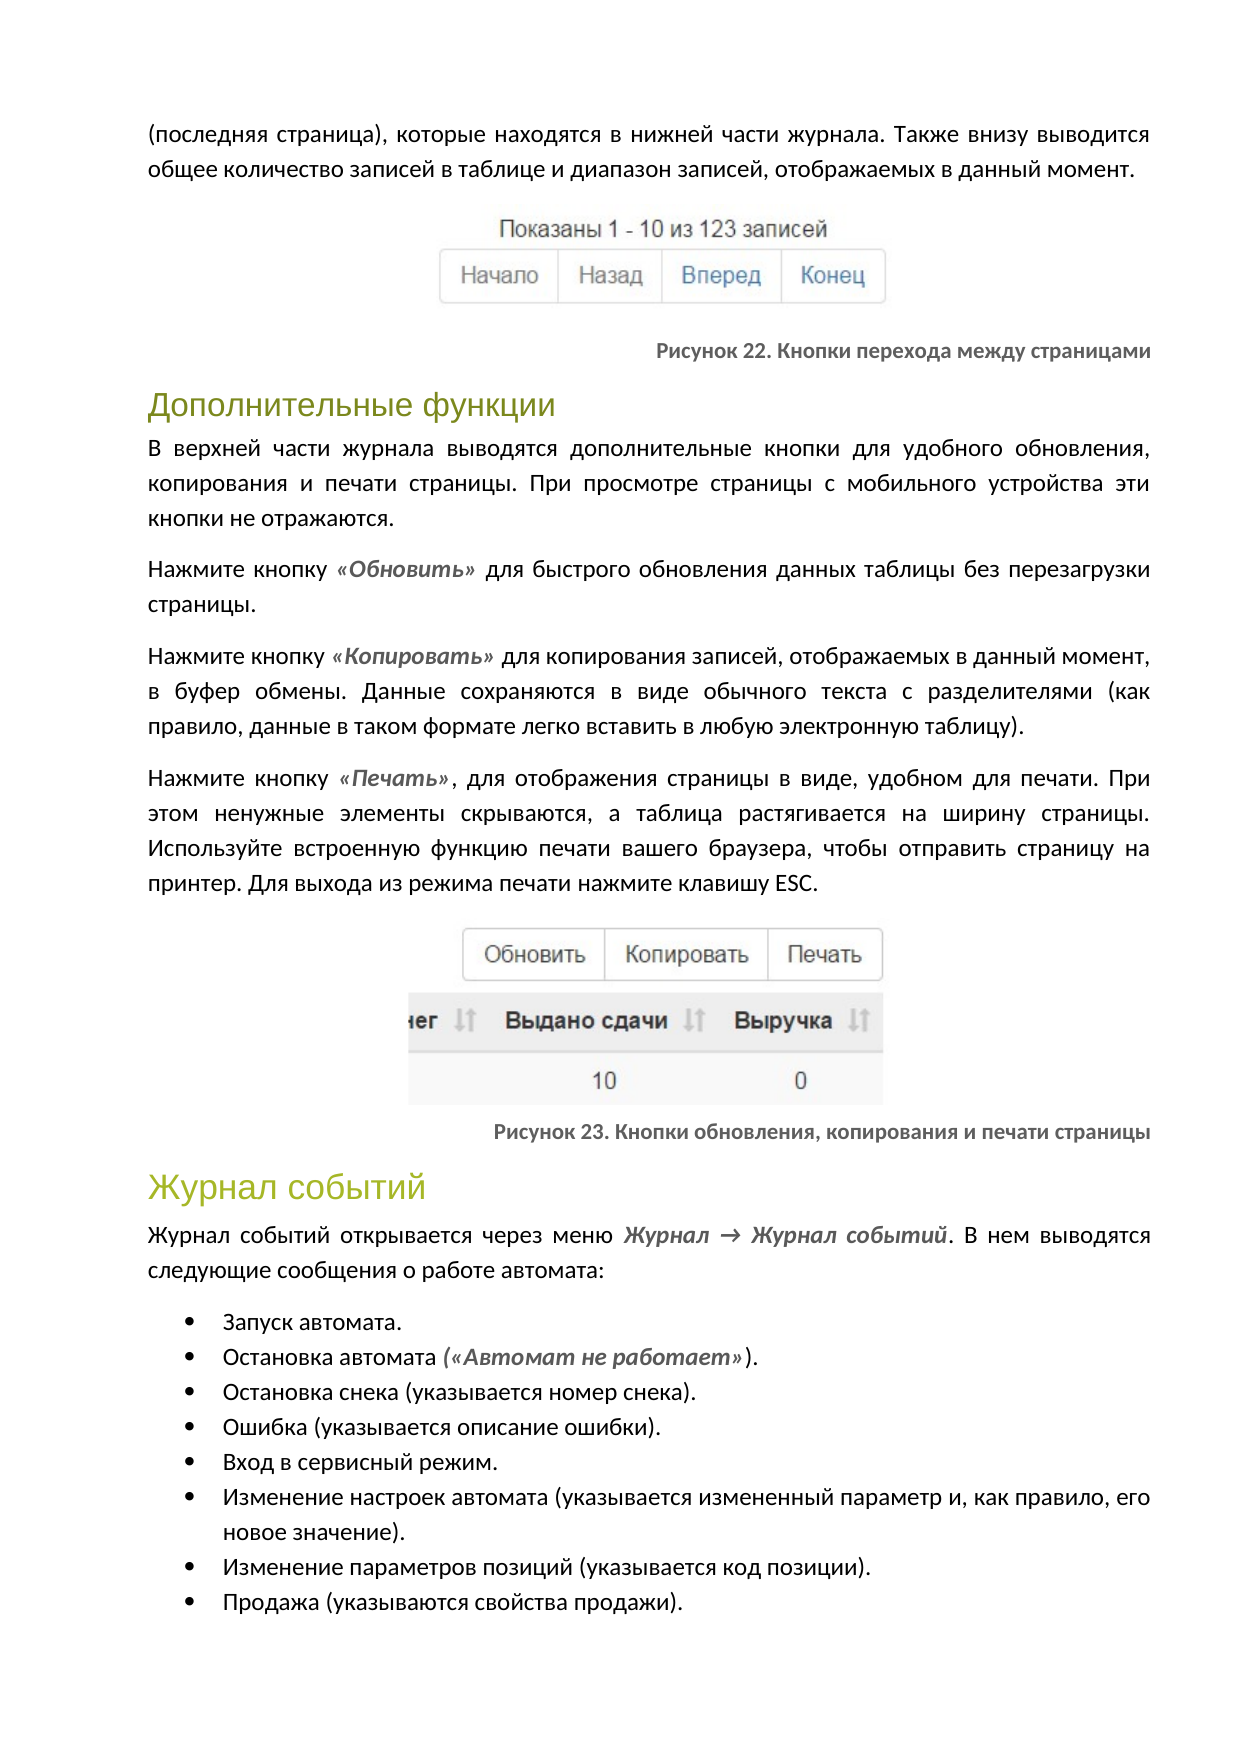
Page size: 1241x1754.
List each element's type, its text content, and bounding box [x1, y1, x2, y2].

list Запуск автомата. [185, 1306, 1152, 1337]
text Нажмите кнопку «Копировать» для копирования записей, отображаемых в данный момент, в буфер обмены. Данные сохраняются в виде обычного текста с разделителями (как правило, данные в таком формате легко вставить в любую электронную таблицу). [148, 640, 1152, 741]
list Вход в сервисный режим. [185, 1446, 1152, 1477]
subtitle Журнал событий [148, 1166, 1152, 1207]
list Остановка автомата («Автомат не работает»). [185, 1341, 1152, 1372]
list Изменение параметров позиций (указывается код позиции). [185, 1551, 1152, 1582]
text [148, 118, 1152, 184]
text Нажмите кнопку «Печать», для отображения страницы в виде, удобном для печати. При этом ненужные элементы скрываются, а таблица растягивается на ширину страницы. Используйте встроенную функцию печати вашего браузера, чтобы отправить страницу на принтер. Для выхода из режима печати нажмите клавишу ESC. [148, 762, 1152, 897]
list Изменение настроек автомата (указывается измененный параметр и, как правило, его новое значение). [185, 1481, 1152, 1547]
list Продажа (указываются свойства продажи). [185, 1586, 1152, 1617]
list Ошибка (указывается описание ошибки). [185, 1411, 1152, 1442]
list Остановка снека (указывается номер снека). [185, 1376, 1152, 1407]
text Рисунок 22. Кнопки перехода между страницами [148, 336, 1152, 364]
text В верхней части журнала выводятся дополнительные кнопки для удобного обновления, копирования и печати страницы. При просмотре страницы с мобильного устройства эти кнопки не отражаются. [148, 432, 1152, 532]
subtitle Дополнительные функции [148, 385, 1152, 424]
text Нажмите кнопку «Обновить» для быстрого обновления данных таблицы без перезагрузки страницы. [148, 554, 1152, 619]
picture [391, 204, 909, 324]
picture [408, 918, 892, 1105]
text Журнал событий открывается через меню Журнал → Журнал событий. В нем выводятся следующие сообщения о работе автомата: [148, 1219, 1152, 1285]
text Рисунок 23. Кнопки обновления, копирования и печати страницы [148, 1117, 1152, 1145]
